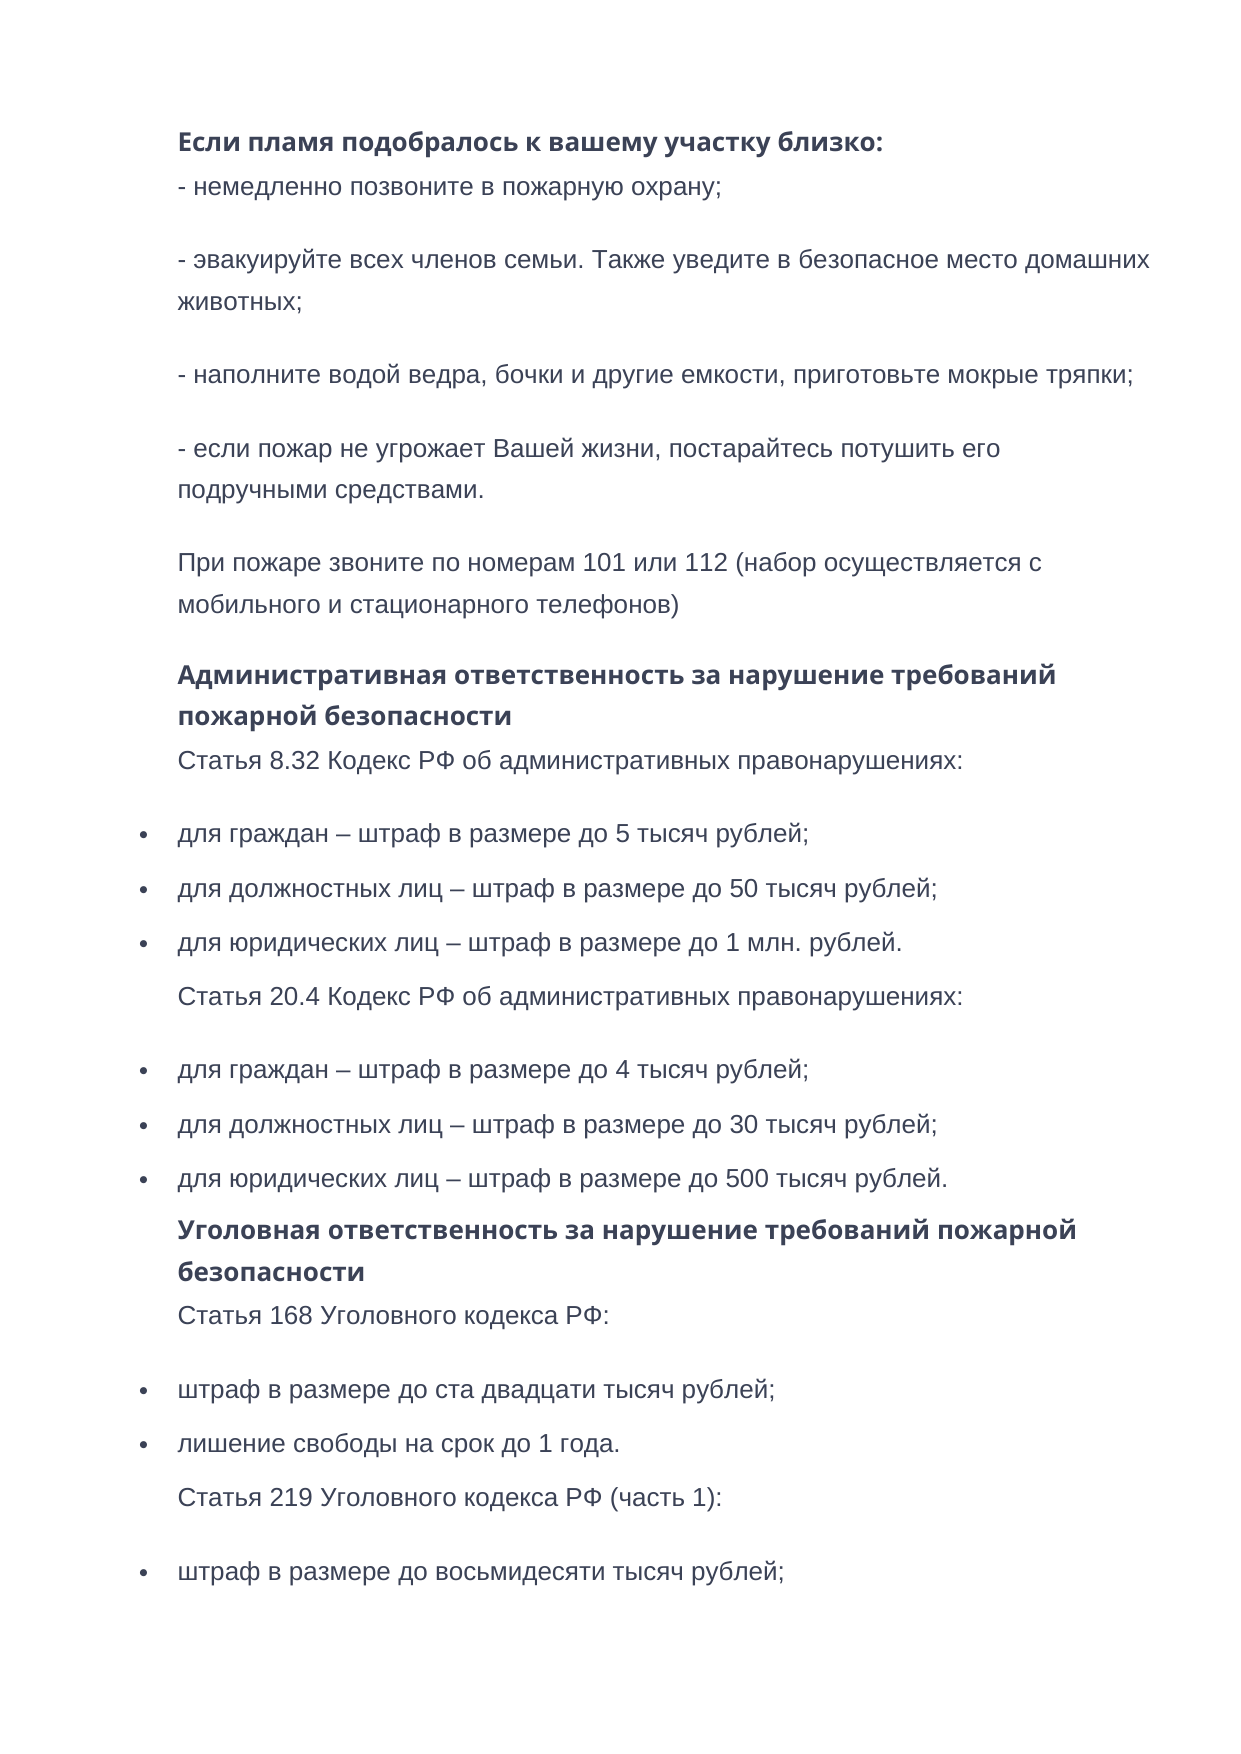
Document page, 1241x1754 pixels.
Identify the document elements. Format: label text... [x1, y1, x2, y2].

text - немедленно позвоните в пожарную охрану; [177, 159, 1152, 201]
list для граждан – штраф в размере до 4 тысяч рублей; [140, 1043, 1152, 1084]
list штраф в размере до ста двадцати тысяч рублей; [140, 1362, 1152, 1403]
list для юридических лиц – штраф в размере до 500 тысяч рублей. [140, 1152, 1152, 1193]
list штраф в размере до восьмидесяти тысяч рублей; [140, 1544, 1152, 1585]
list для граждан – штраф в размере до 5 тысяч рублей; [140, 807, 1152, 848]
list для должностных лиц – штраф в размере до 50 тысяч рублей; [140, 861, 1152, 903]
list для юридических лиц – штраф в размере до 1 млн. рублей. [140, 915, 1152, 957]
text - наполните водой ведра, бочки и другие емкости, приготовьте мокрые тряпки; [177, 348, 1152, 389]
text Административная ответственность за нарушение требований пожарной безопасности [177, 651, 1152, 733]
text - эвакуируйте всех членов семьи. Также уведите в безопасное место домашних животных; [177, 233, 1152, 316]
list лишение свободы на срок до 1 года. [140, 1416, 1152, 1458]
text Если пламя подобралось к вашему участку близко: [177, 118, 1152, 159]
text Уголовная ответственность за нарушение требований пожарной безопасности [177, 1206, 1152, 1289]
list для должностных лиц – штраф в размере до 30 тысяч рублей; [140, 1097, 1152, 1139]
text Статья 219 Уголовного кодекса РФ (часть 1): [177, 1471, 1152, 1512]
text - если пожар не угрожает Вашей жизни, постарайтесь потушить его подручными средствами. [177, 421, 1152, 504]
text При пожаре звоните по номерам 101 или 112 (набор осуществляется с мобильного и стационарного телефонов) [177, 536, 1152, 619]
text Статья 168 Уголовного кодекса РФ: [177, 1289, 1152, 1330]
text Статья 20.4 Кодекс РФ об административных правонарушениях: [177, 970, 1152, 1011]
text Статья 8.32 Кодекс РФ об административных правонарушениях: [177, 733, 1152, 775]
